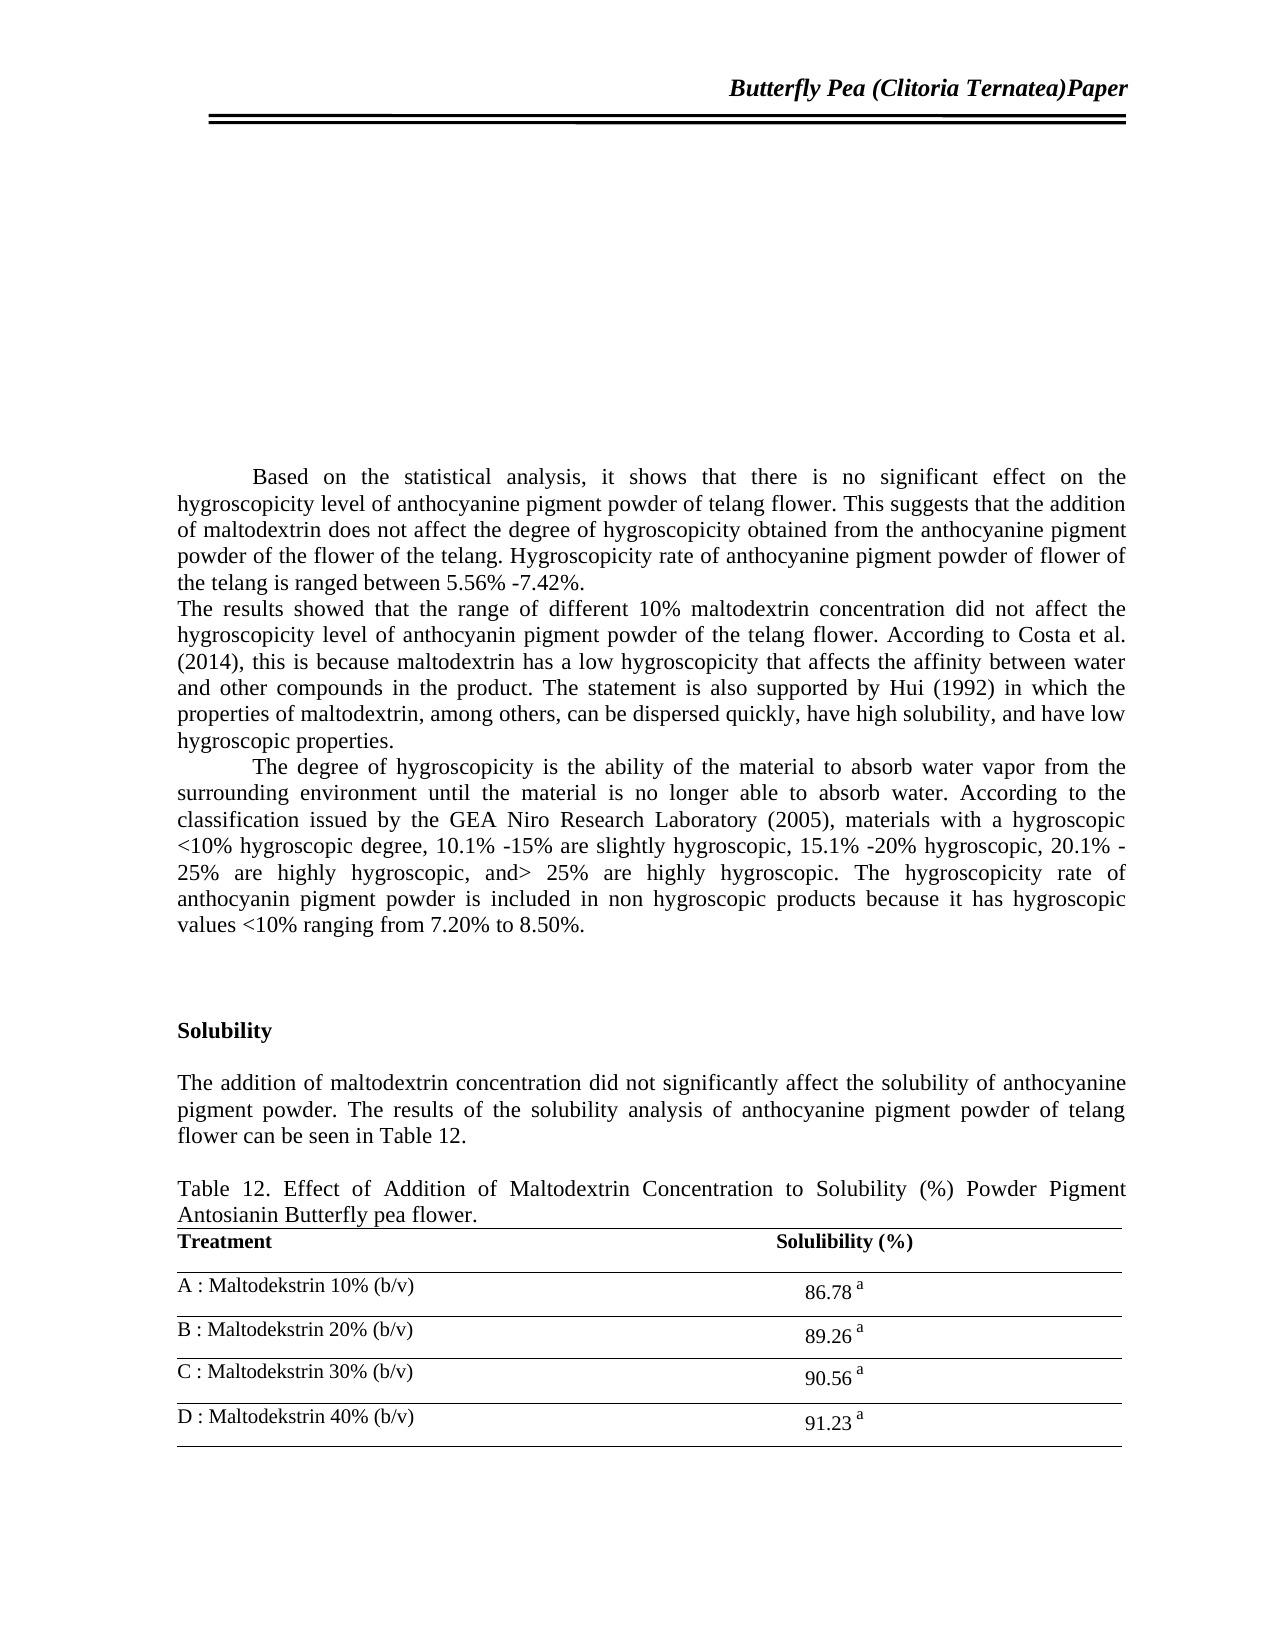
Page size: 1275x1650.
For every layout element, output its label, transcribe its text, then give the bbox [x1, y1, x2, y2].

text The addition of maltodextrin concentration did not significantly affect the solubility of anthocyanine pigment powder. The results of the solubility analysis of anthocyanine pigment powder of telang flower can be seen in Table 12. [177, 1069, 1128, 1148]
text Solubility [177, 1017, 1128, 1043]
table_cell 86.78 a [776, 1273, 1122, 1316]
text Based on the statistical analysis, it shows that there is no significant effect on the hygroscopicity level of anthocyanine pigment powder of telang flower. This suggests that the addition of maltodextrin does not affect the degree of hygroscopicity obtained from the anthocyanine pigment powder of the flower of the telang. Hygroscopicity rate of anthocyanine pigment powder of flower of the telang is ranged between 5.56% -7.42%. [177, 463, 1128, 595]
table_cell C : Maltodekstrin 30% (b/v) [177, 1359, 776, 1403]
table_cell 90.56 a [776, 1359, 1122, 1403]
text The degree of hygroscopicity is the ability of the material to absorb water vapor from the surrounding environment until the material is no longer able to absorb water. According to the classification issued by the GEA Niro Research Laboratory (2005), materials with a hygroscopic <10% hygroscopic degree, 10.1% -15% are slightly hygroscopic, 15.1% -20% hygroscopic, 20.1% - 25% are highly hygroscopic, and> 25% are highly hygroscopic. The hygroscopicity rate of anthocyanin pigment powder is included in non hygroscopic products because it has hygroscopic values ​​<10% ranging from 7.20% to 8.50%. [177, 753, 1128, 938]
table_cell 91.23 a [776, 1404, 1122, 1446]
table_cell D : Maltodekstrin 40% (b/v) [177, 1404, 776, 1446]
table_cell 89.26 a [776, 1317, 1122, 1358]
table_header Treatment [177, 1229, 776, 1272]
table_header Solulibility (%) [776, 1229, 1122, 1272]
text The results showed that the range of different 10% maltodextrin concentration did not affect the hygroscopicity level of anthocyanin pigment powder of the telang flower. According to Costa et al. (2014), this is because maltodextrin has a low hygroscopicity that affects the affinity between water and other compounds in the product. The statement is also supported by Hui (1992) in which the properties of maltodextrin, among others, can be dispersed quickly, have high solubility, and have low hygroscopic properties. [177, 595, 1128, 753]
table_cell B : Maltodekstrin 20% (b/v) [177, 1317, 776, 1358]
table_cell A : Maltodekstrin 10% (b/v) [177, 1273, 776, 1316]
text Table 12. Effect of Addition of Maltodextrin Concentration to Solubility (%) Powder Pigment Antosianin Butterfly pea flower. [177, 1175, 1128, 1227]
